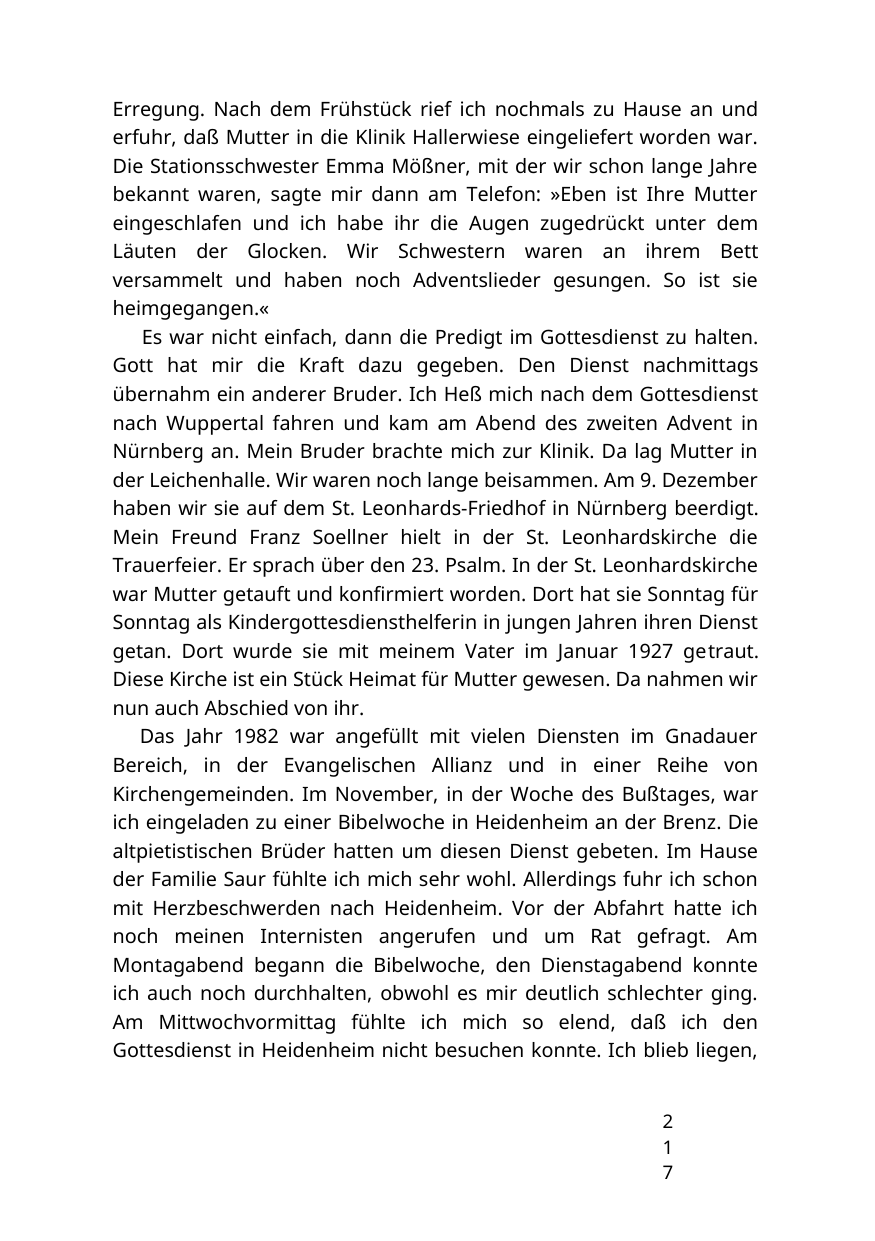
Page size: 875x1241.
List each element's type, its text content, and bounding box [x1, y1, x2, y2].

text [112, 93, 759, 322]
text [112, 721, 759, 1064]
text Es war nicht einfach, dann die Predigt im Gottesdienst zu halten. Gott hat mir die Kraft dazu gegeben. Den Dienst nachmittags übernahm ein anderer Bruder. Ich Heß mich nach dem Gottesdienst nach Wuppertal fahren und kam am Abend des zweiten Advent in Nürnberg an. Mein Bruder brachte mich zur Klinik. Da lag Mutter in der Leichenhalle. Wir waren noch lange beisammen. Am 9. Dezember haben wir sie auf dem St. Leonhards-Friedhof in Nürnberg beerdigt. Mein Freund Franz Soellner hielt in der St. Leonhardskirche die Trauerfeier. Er sprach über den 23. Psalm. In der St. Leonhardskirche war Mutter getauft und konfirmiert worden. Dort hat sie Sonntag für Sonntag als Kindergottesdiensthelferin in jungen Jahren ihren Dienst getan. Dort wurde sie mit meinem Vater im Januar 1927 getraut. Diese Kirche ist ein Stück Heimat für Mutter gewesen. Da nahmen wir nun auch Abschied von ihr. [112, 322, 759, 721]
